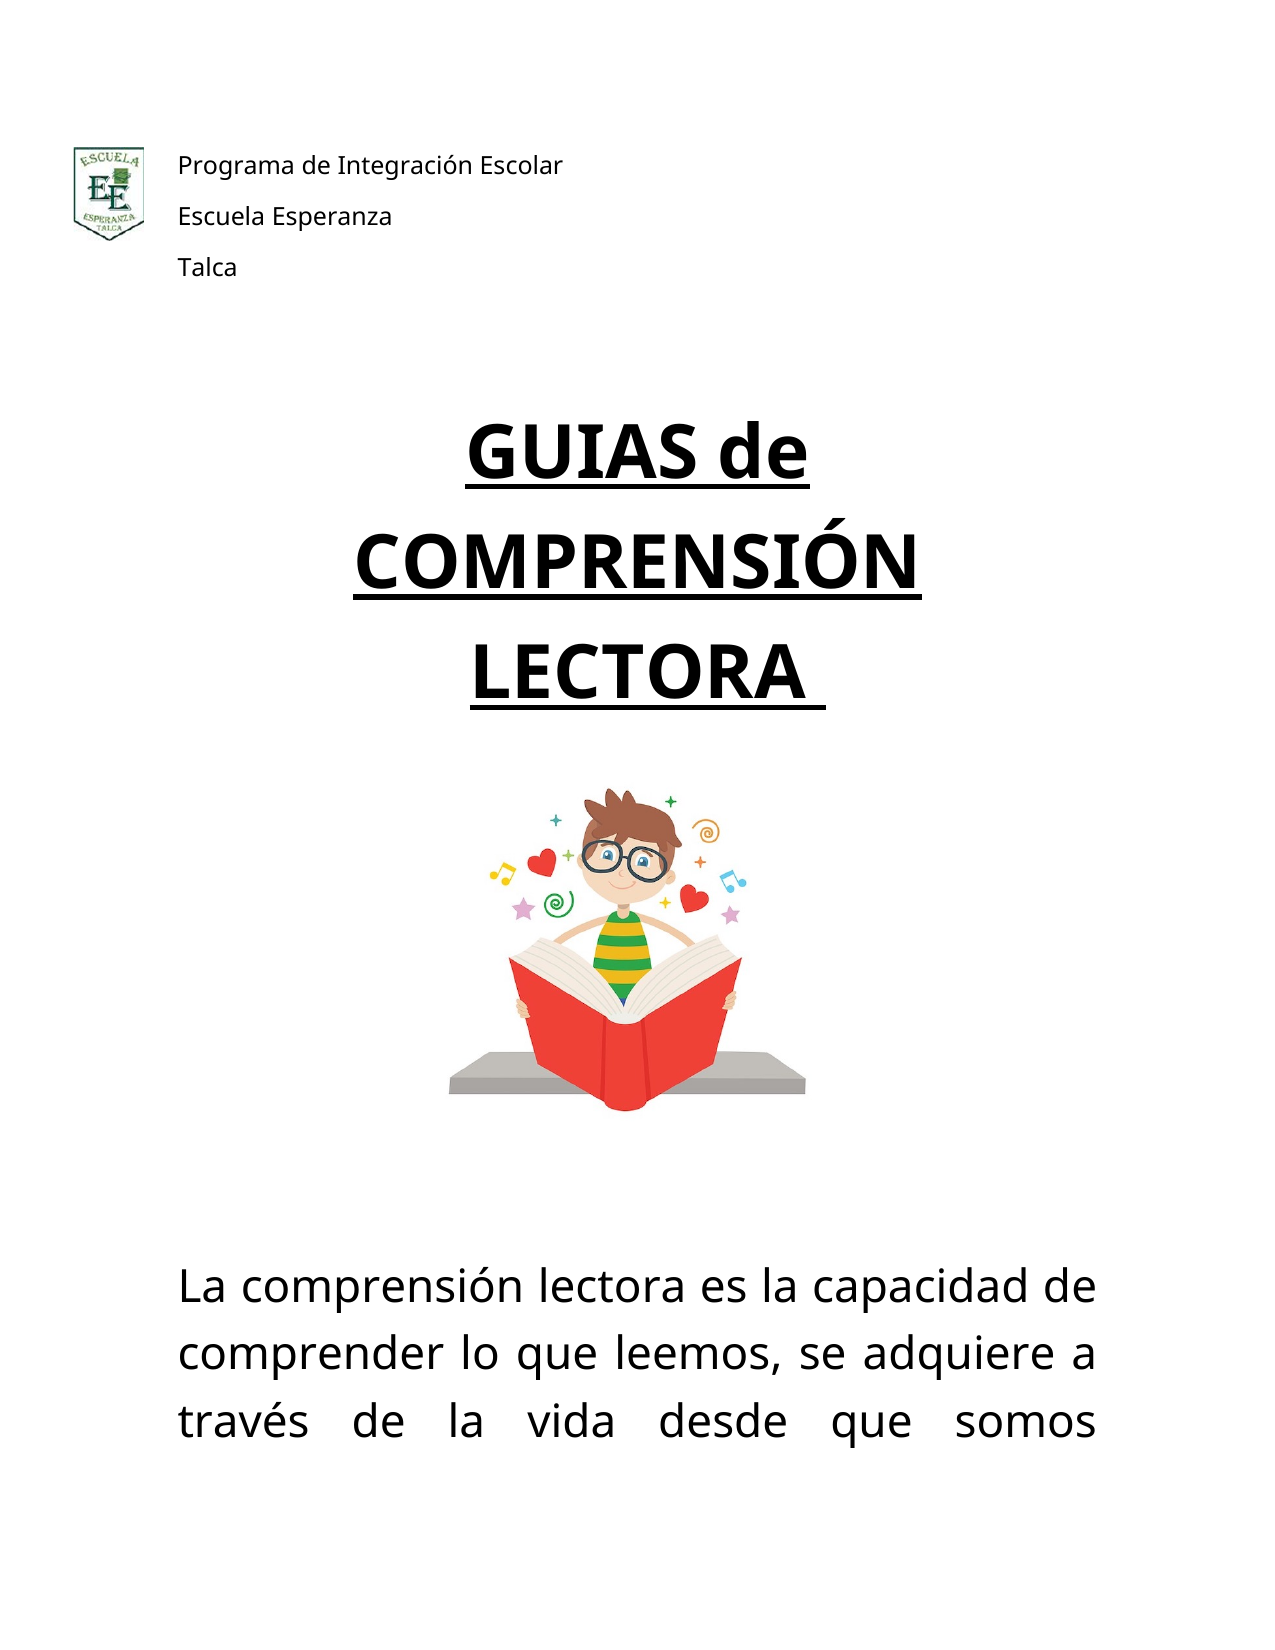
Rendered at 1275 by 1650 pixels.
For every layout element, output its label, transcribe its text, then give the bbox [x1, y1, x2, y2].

text GUIAS de COMPRENSIÓN LECTORA [177, 398, 1098, 721]
text Programa de Integración Escolar [177, 148, 1098, 182]
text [177, 1253, 1098, 1451]
picture [73, 147, 144, 241]
text Talca [177, 250, 1098, 284]
text Escuela Esperanza [177, 199, 1098, 233]
picture [436, 766, 827, 1130]
